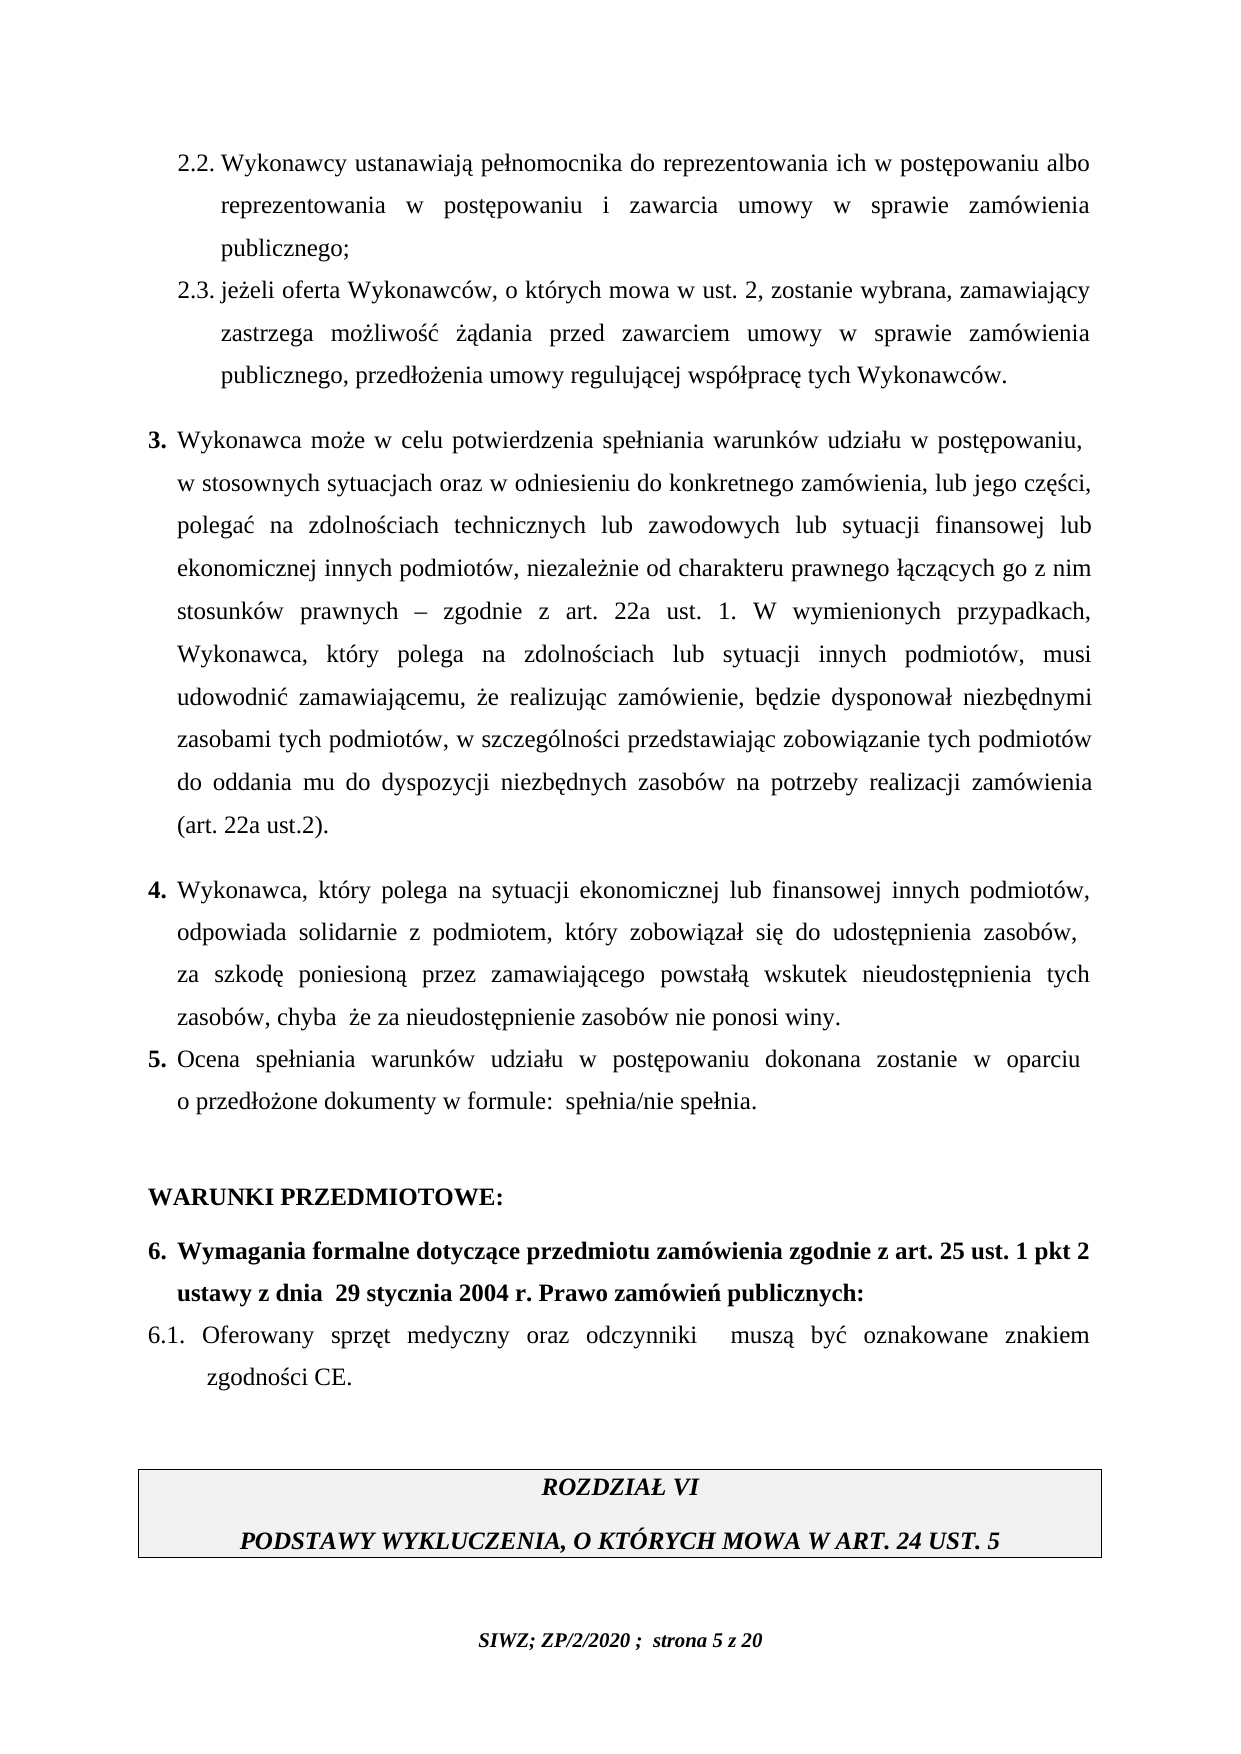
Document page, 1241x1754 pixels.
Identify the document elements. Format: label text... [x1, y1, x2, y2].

list jeżeli oferta Wykonawców, o których mowa w ust. 2, zostanie wybrana, zamawiający zastrzega możliwość żądania przed zawarciem umowy w sprawie zamówienia publicznego, przedłożenia umowy regulującej współpracę tych Wykonawców. [177, 275, 1091, 389]
text 6.1. Oferowany sprzęt medyczny oraz odczynniki muszą być oznakowane znakiem zgodności CE. [148, 1320, 1091, 1391]
text WARUNKI PRZEDMIOTOWE: [148, 1182, 1093, 1211]
list Wymagania formalne dotyczące przedmiotu zamówienia zgodnie z art. 25 ust. 1 pkt 2 ustawy z dnia 29 stycznia 2004 r. Prawo zamówień publicznych: [148, 1236, 1091, 1307]
list Wykonawca może w celu potwierdzenia spełniania warunków udziału w postępowaniu, w stosownych sytuacjach oraz w odniesieniu do konkretnego zamówienia, lub jego części, polegać na zdolnościach technicznych lub zawodowych lub sytuacji finansowej lub ekonomicznej innych podmiotów, niezależnie od charakteru prawnego łączących go z nim stosunków prawnych – zgodnie z art. 22a ust. 1. W wymienionych przypadkach, Wykonawca, który polega na zdolnościach lub sytuacji innych podmiotów, musi udowodnić zamawiającemu, że realizując zamówienie, będzie dysponował niezbędnymi zasobami tych podmiotów, w szczególności przedstawiając zobowiązanie tych podmiotów do oddania mu do dyspozycji niezbędnych zasobów na potrzeby realizacji zamówienia (art. 22a ust.2). [148, 425, 1093, 839]
list Ocena spełniania warunków udziału w postępowaniu dokonana zostanie w oparciu o przedłożone dokumenty w formule: spełnia/nie spełnia. [148, 1044, 1091, 1115]
list Wykonawca, który polega na sytuacji ekonomicznej lub finansowej innych podmiotów, odpowiada solidarnie z podmiotem, który zobowiązał się do udostępnienia zasobów, za szkodę poniesioną przez zamawiającego powstałą wskutek nieudostępnienia tych zasobów, chyba że za nieudostępnienie zasobów nie ponosi winy. [148, 875, 1091, 1030]
text PODSTAWY WYKLUCZENIA, O KTÓRYCH MOWA W art. 24 UST. 5 [139, 1523, 1101, 1557]
list Wykonawcy ustanawiają pełnomocnika do reprezentowania ich w postępowaniu albo reprezentowania w postępowaniu i zawarcia umowy w sprawie zamówienia publicznego; [177, 148, 1091, 261]
text Rozdział VI [139, 1470, 1101, 1501]
